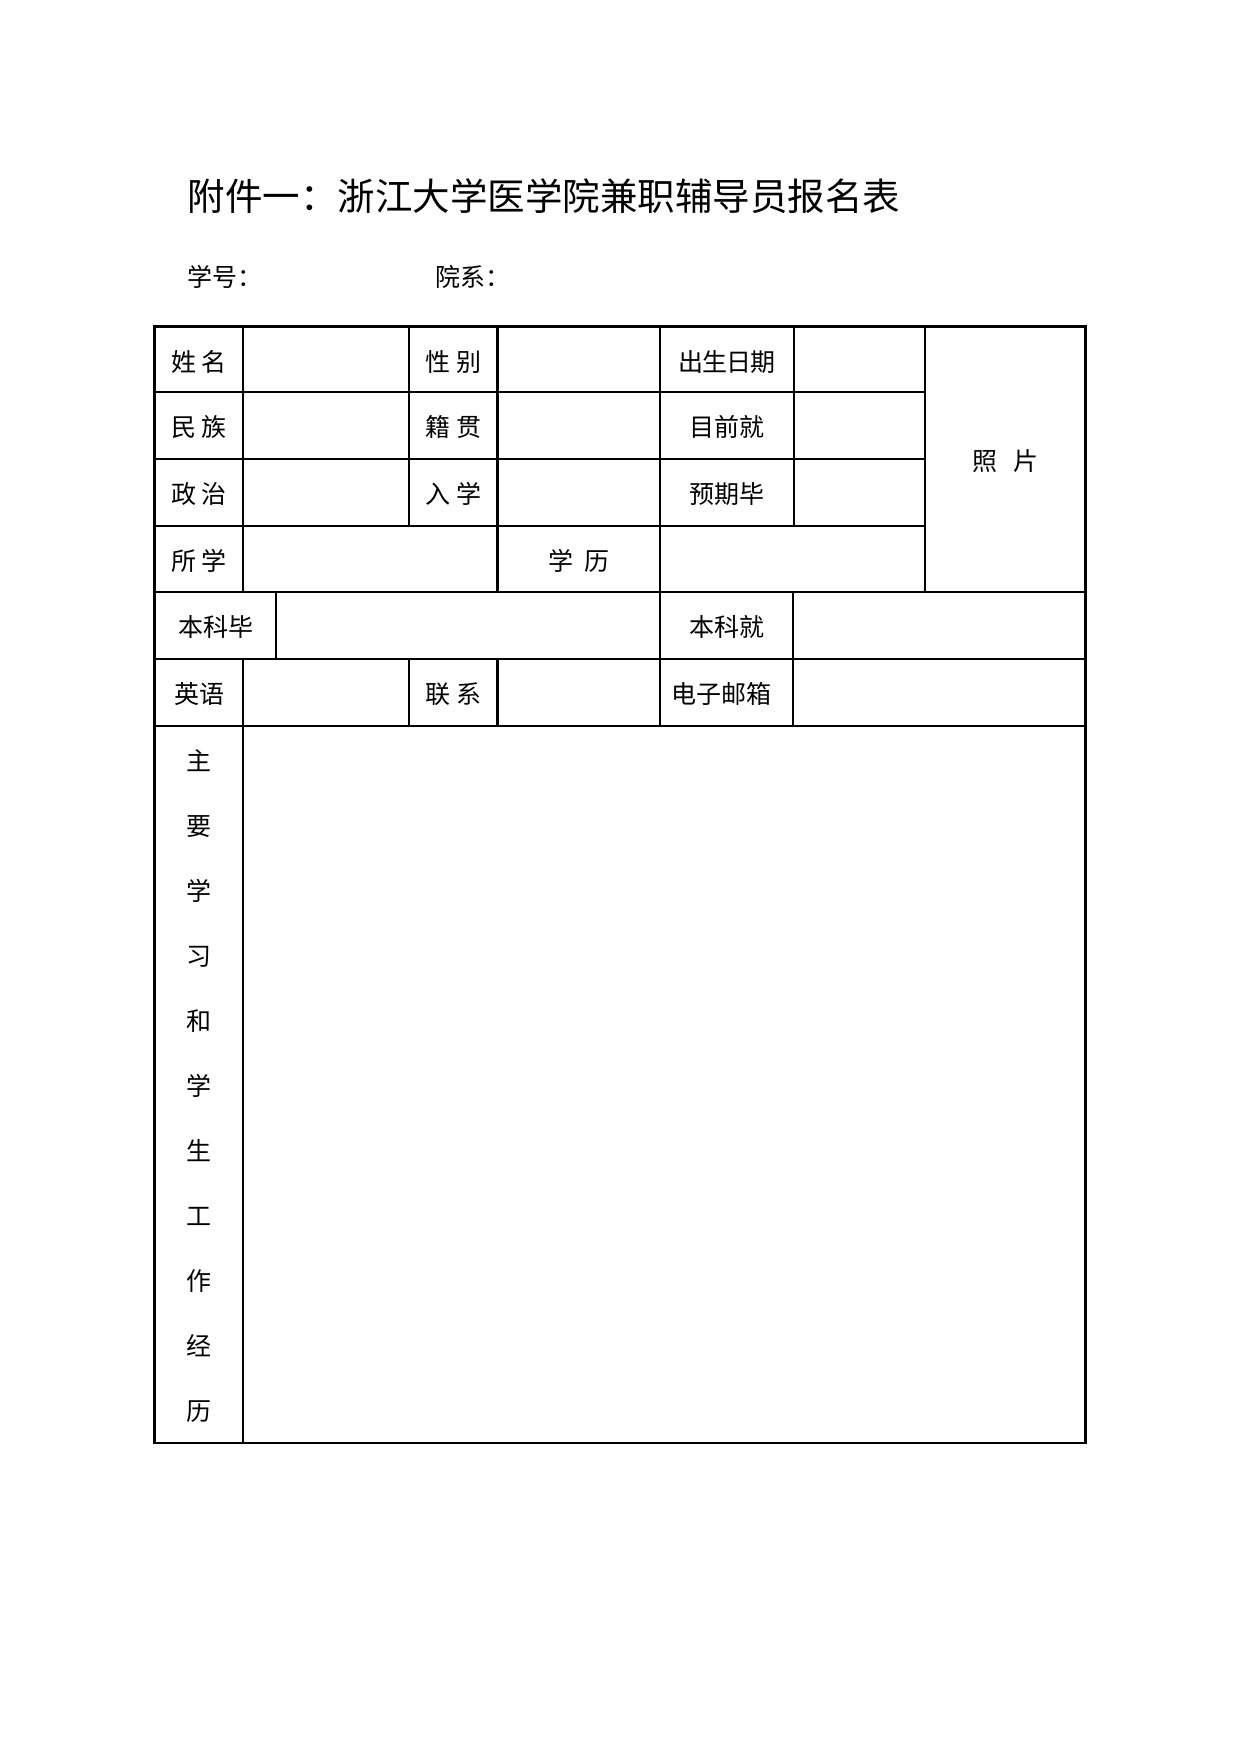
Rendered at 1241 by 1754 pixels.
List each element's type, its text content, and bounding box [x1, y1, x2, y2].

table_header 性 别 [410, 328, 496, 391]
table_cell [277, 593, 659, 658]
table_cell [794, 593, 1084, 658]
table_cell 本科毕 业院校 [156, 593, 275, 658]
table_cell 电子邮箱 [661, 660, 792, 724]
table_header （ 岁） [795, 328, 924, 391]
table_header 姓 名 [156, 328, 242, 391]
table_header 照 片 [926, 328, 1084, 591]
table_cell 民 族 [156, 393, 242, 458]
table_header [244, 328, 408, 391]
table_header [499, 328, 659, 391]
table_cell 本科就 读专业 [661, 593, 792, 658]
table_cell [244, 660, 408, 724]
table_cell [244, 527, 496, 591]
table_cell 学 历 学 位 [499, 527, 659, 591]
text 学号： 院系： [187, 243, 1053, 308]
table_header 出生日期 [661, 328, 793, 391]
table_cell 入 学 时 间 [410, 460, 496, 524]
table_cell 英语水平 [156, 660, 242, 724]
table_cell 籍 贯 [410, 393, 496, 458]
table_cell [244, 393, 408, 458]
table_cell [499, 660, 659, 724]
table_cell 政 治面 貌 [156, 460, 242, 524]
table_cell 预期毕 业时间 [661, 460, 793, 524]
table_cell 目前就 读校区 [661, 393, 793, 458]
table_cell 主 要 学 习 和 学 生 工 作 经 历 [156, 727, 242, 1442]
table_cell [499, 460, 659, 524]
table_cell [795, 460, 924, 524]
table_cell [795, 393, 924, 458]
table_cell 联 系 电 话 [410, 660, 496, 724]
table_cell [499, 393, 659, 458]
table_cell [661, 527, 924, 591]
table_cell [244, 727, 1084, 1442]
table_cell [244, 460, 408, 524]
text 附件一：浙江大学医学院兼职辅导员报名表 [187, 162, 1053, 227]
table_cell 所 学 专 业 [156, 527, 242, 591]
table_cell [794, 660, 1084, 724]
